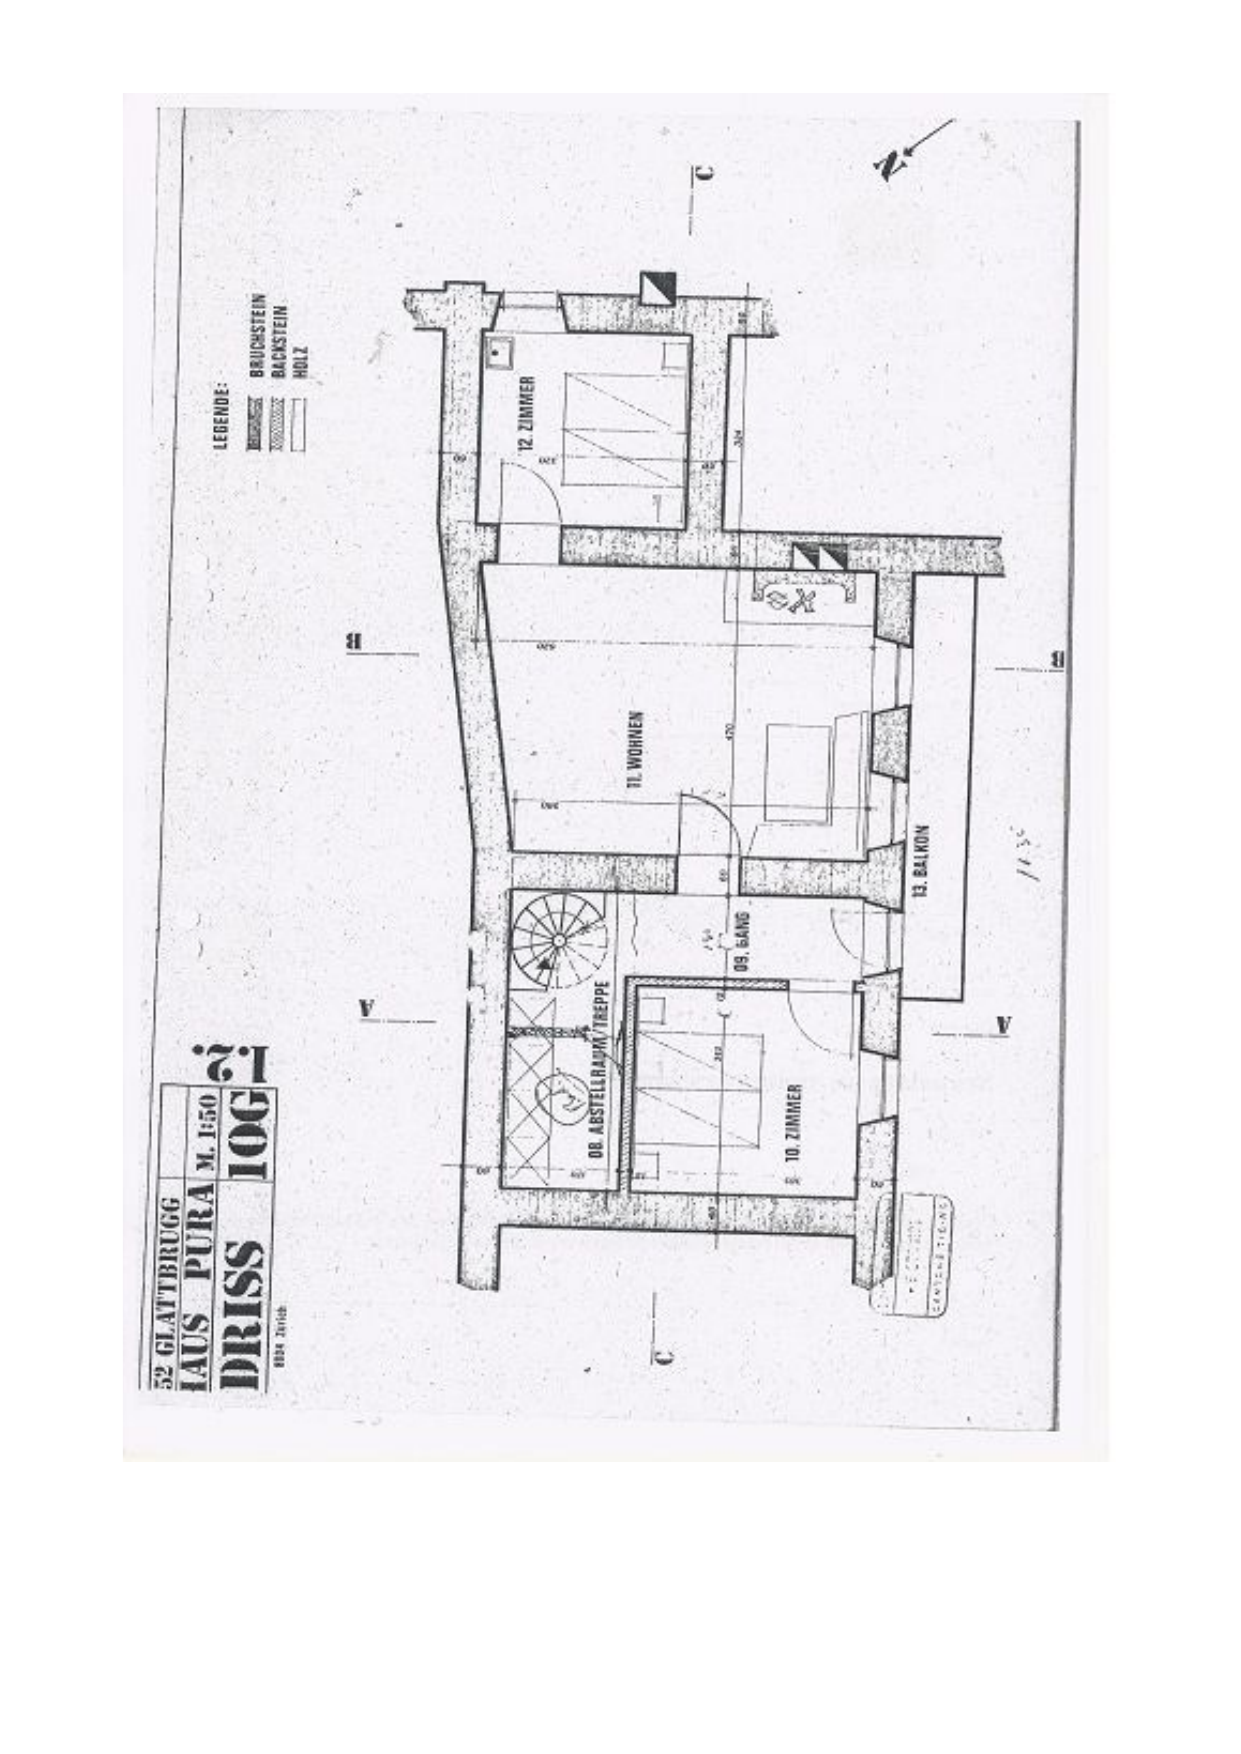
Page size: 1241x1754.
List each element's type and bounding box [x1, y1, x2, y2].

picture [122, 93, 1118, 1462]
